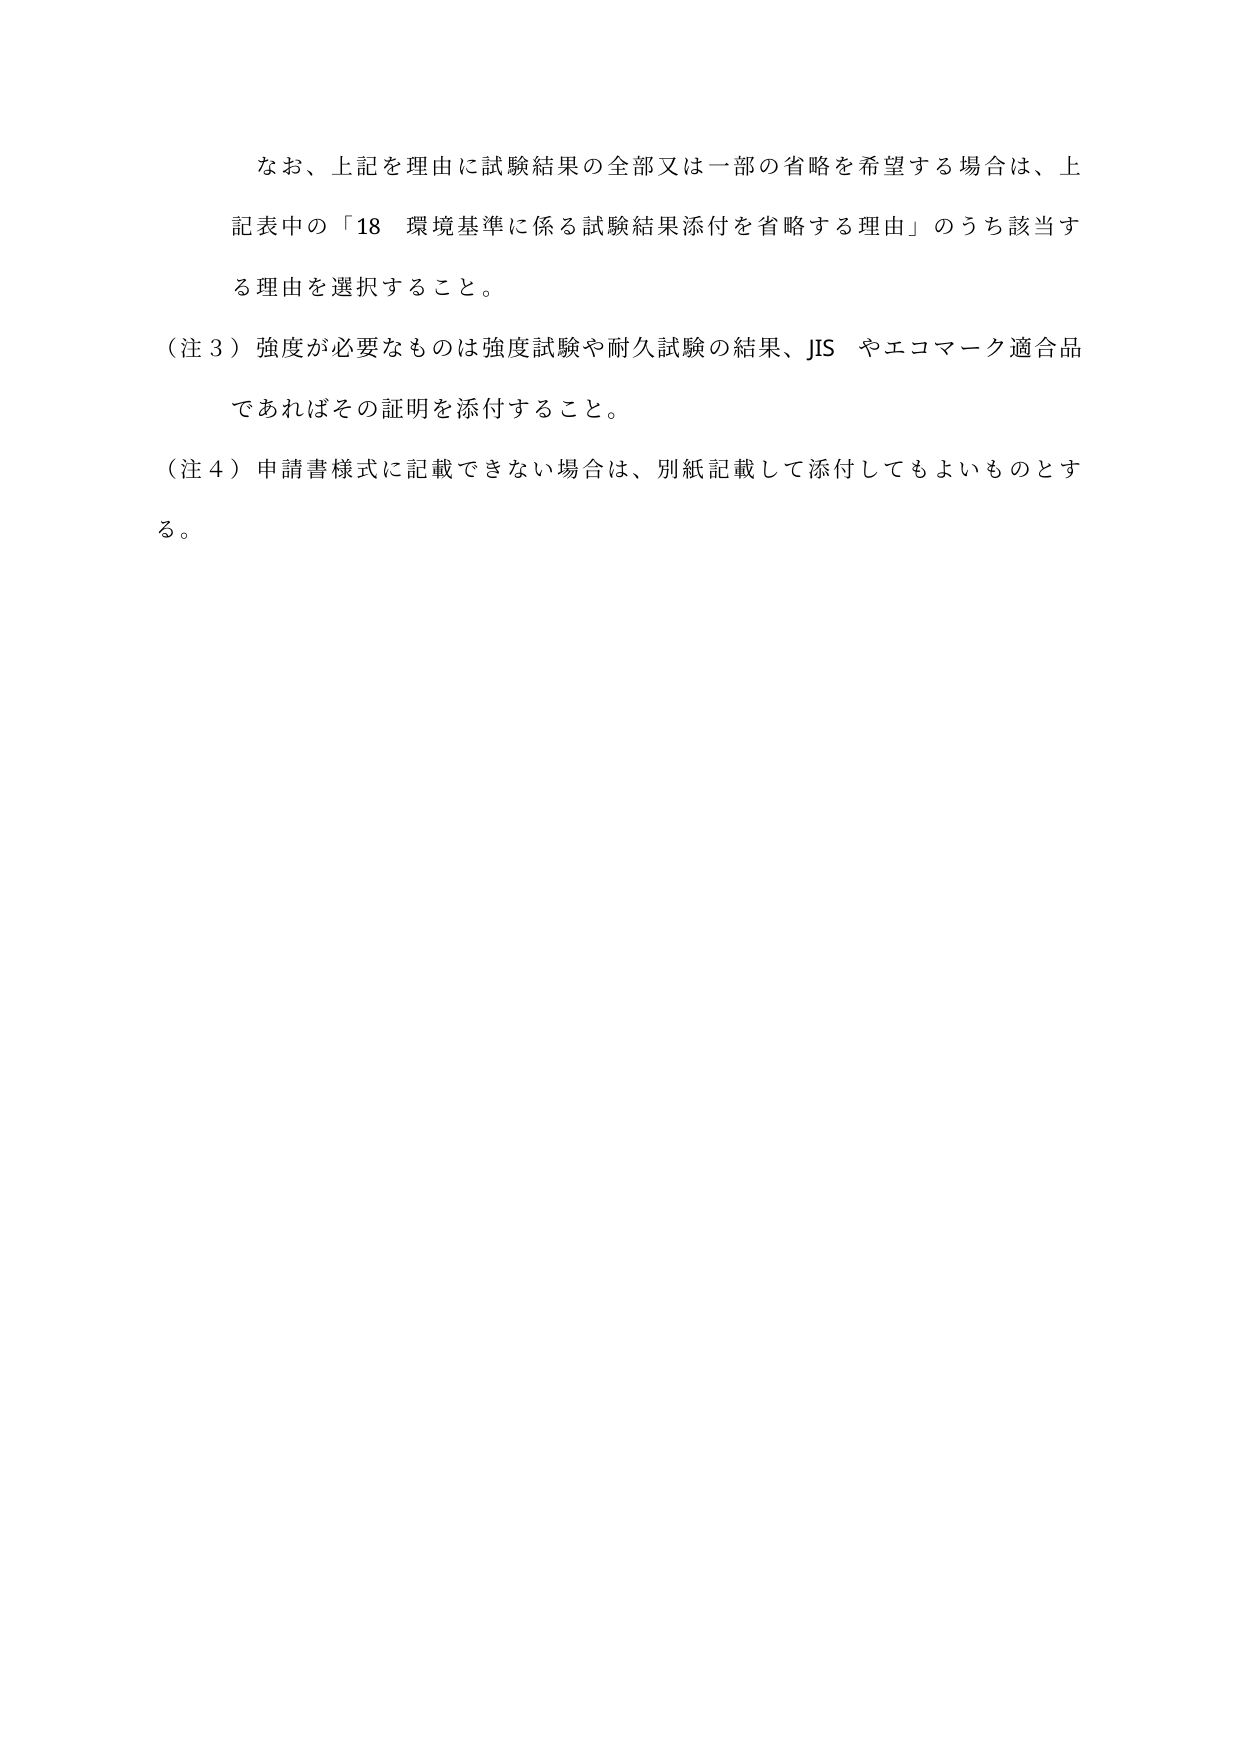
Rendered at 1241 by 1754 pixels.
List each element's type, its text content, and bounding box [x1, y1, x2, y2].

text （注４）申請書様式に記載できない場合は、別紙記載して添付してもよいものとする。 [156, 437, 1084, 559]
text なお、上記を理由に試験結果の全部又は一部の省略を希望する場合は、上記表中の「18 環境基準に係る試験結果添付を省略する理由」のうち該当する理由を選択すること。 [222, 134, 1084, 316]
text （注３）強度が必要なものは強度試験や耐久試験の結果、JISやエコマーク適合品であればその証明を添付すること。 [156, 316, 1084, 437]
